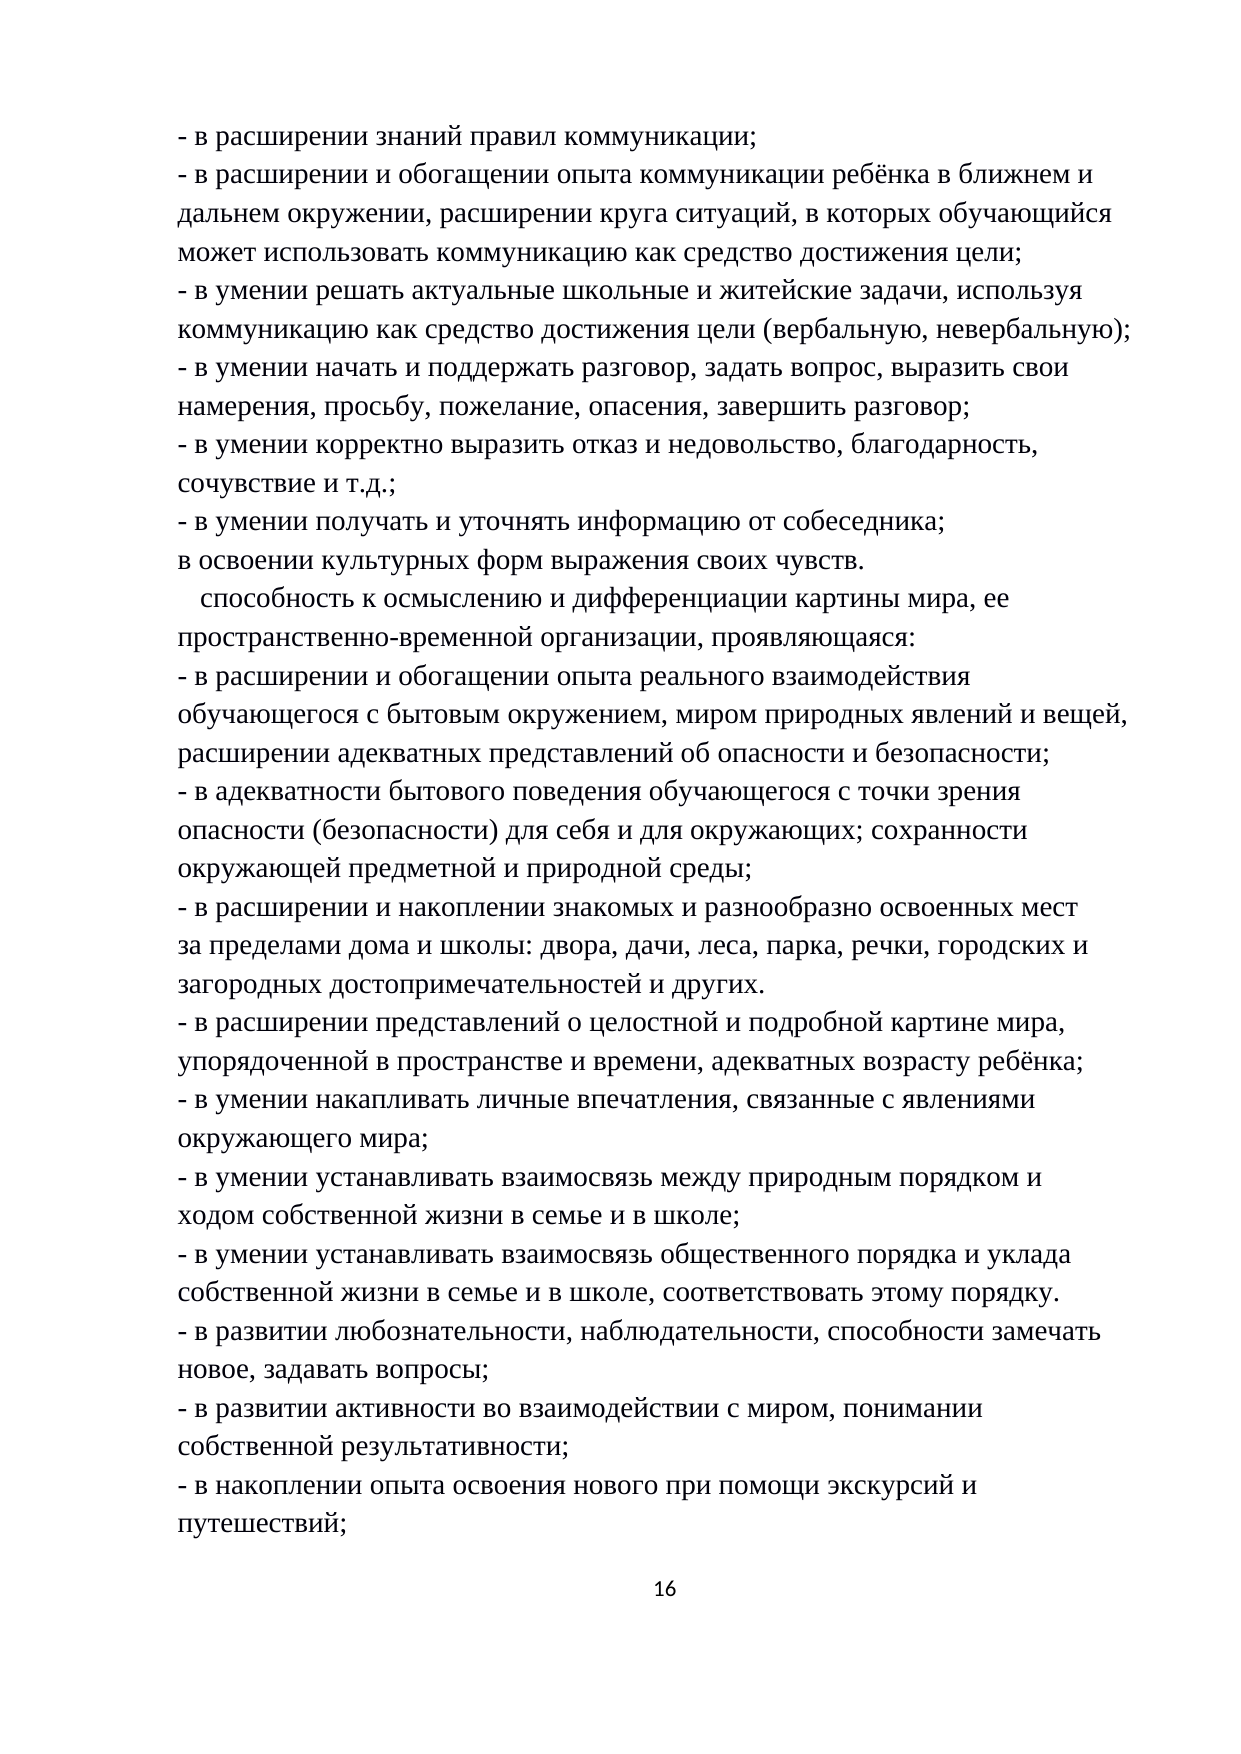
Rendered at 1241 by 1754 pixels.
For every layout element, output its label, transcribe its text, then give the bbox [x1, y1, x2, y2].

text - в расширении и обогащении опыта реального взаимодействия [177, 658, 1152, 691]
text - в накоплении опыта освоения нового при помощи экскурсий и [177, 1467, 1152, 1501]
text - в расширении и накоплении знакомых и разнообразно освоенных мест [177, 889, 1152, 922]
text в освоении культурных форм выражения своих чувств. [177, 542, 1152, 576]
text - в расширении и обогащении опыта коммуникации ребёнка в ближнем и [177, 157, 1152, 190]
text - в умении начать и поддержать разговор, задать вопрос, выразить свои [177, 349, 1152, 383]
text - в расширении представлений о целостной и подробной картине мира, [177, 1004, 1152, 1038]
text - в расширении знаний правил коммуникации; [177, 118, 1152, 152]
text - в умении решать актуальные школьные и житейские задачи, используя [177, 272, 1152, 306]
text путешествий; [177, 1506, 1152, 1539]
text окружающей предметной и природной среды; [177, 850, 1152, 884]
text загородных достопримечательностей и других. [177, 966, 1152, 999]
text - в развитии активности во взаимодействии с миром, понимании [177, 1390, 1152, 1423]
text - в умении накапливать личные впечатления, связанные с явлениями [177, 1082, 1152, 1115]
text обучающегося с бытовым окружением, миром природных явлений и вещей, [177, 696, 1152, 730]
text способность к осмыслению и дифференциации картины мира, ее [177, 581, 1152, 614]
text - в умении устанавливать взаимосвязь общественного порядка и уклада [177, 1236, 1152, 1269]
text - в умении устанавливать взаимосвязь между природным порядком и [177, 1159, 1152, 1192]
text - в умении корректно выразить отказ и недовольство, благодарность, [177, 426, 1152, 460]
text коммуникацию как средство достижения цели (вербальную, невербальную); [177, 311, 1152, 344]
text может использовать коммуникацию как средство достижения цели; [177, 234, 1152, 267]
text сочувствие и т.д.; [177, 465, 1152, 498]
text - в умении получать и уточнять информацию от собеседника; [177, 503, 1152, 537]
text упорядоченной в пространстве и времени, адекватных возрасту ребёнка; [177, 1043, 1152, 1077]
text пространственно-временной организации, проявляющаяся: [177, 619, 1152, 653]
text - в развитии любознательности, наблюдательности, способности замечать [177, 1313, 1152, 1346]
text собственной результативности; [177, 1428, 1152, 1462]
text - в адекватности бытового поведения обучающегося с точки зрения [177, 773, 1152, 807]
text намерения, просьбу, пожелание, опасения, завершить разговор; [177, 388, 1152, 421]
text новое, задавать вопросы; [177, 1351, 1152, 1385]
text дальнем окружении, расширении круга ситуаций, в которых обучающийся [177, 195, 1152, 229]
text окружающего мира; [177, 1120, 1152, 1154]
text опасности (безопасности) для себя и для окружающих; сохранности [177, 812, 1152, 845]
text расширении адекватных представлений об опасности и безопасности; [177, 735, 1152, 768]
text ходом собственной жизни в семье и в школе; [177, 1197, 1152, 1231]
text собственной жизни в семье и в школе, соответствовать этому порядку. [177, 1274, 1152, 1308]
text за пределами дома и школы: двора, дачи, леса, парка, речки, городских и [177, 927, 1152, 961]
